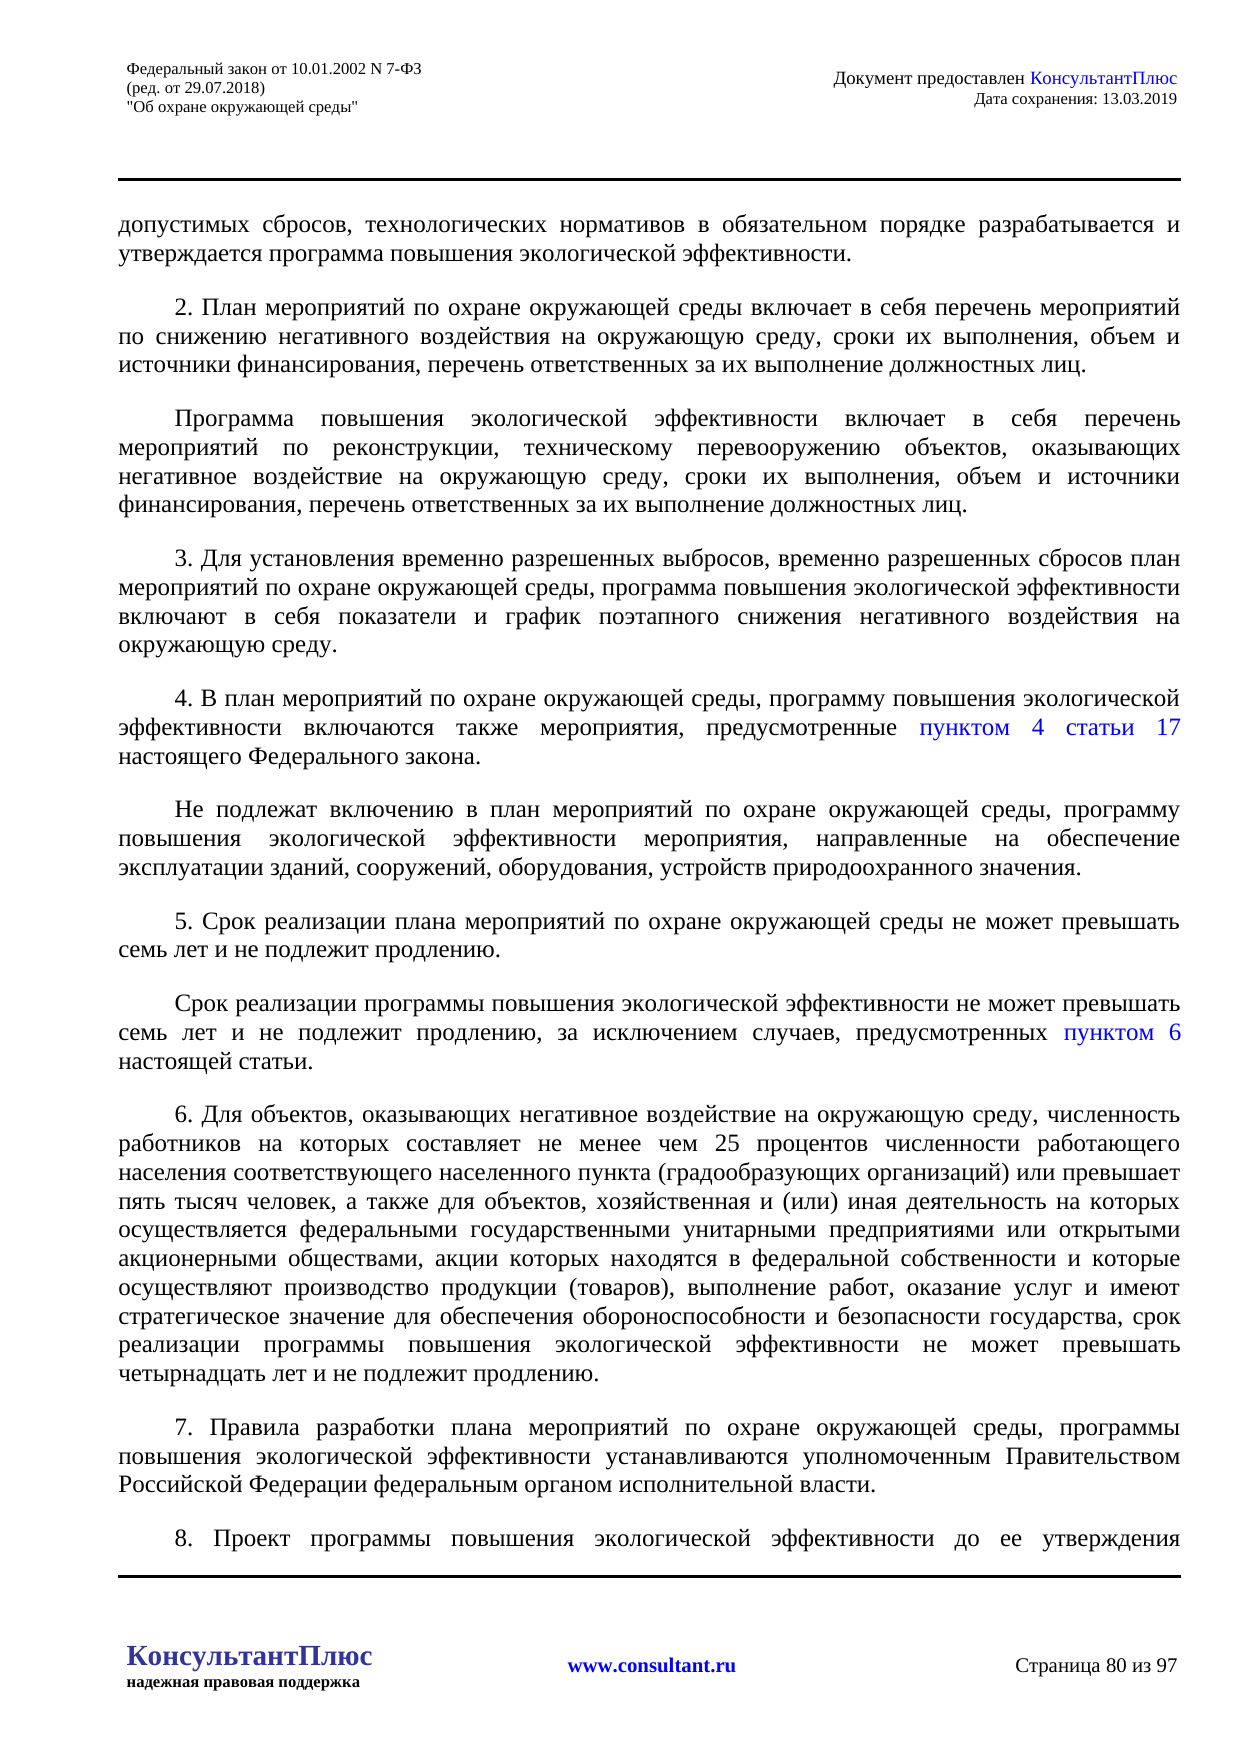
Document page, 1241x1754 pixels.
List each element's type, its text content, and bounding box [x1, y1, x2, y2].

text Не подлежат включению в план мероприятий по охране окружающей среды, программу повышения экологической эффективности мероприятия, направленные на обеспечение эксплуатации зданий, сооружений, оборудования, устройств природоохранного значения. [118, 794, 1181, 881]
text 3. Для установления временно разрешенных выбросов, временно разрешенных сбросов план мероприятий по охране окружающей среды, программа повышения экологической эффективности включают в себя показатели и график поэтапного снижения негативного воздействия на окружающую среду. [118, 543, 1181, 658]
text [118, 209, 1181, 267]
text Программа повышения экологической эффективности включает в себя перечень мероприятий по реконструкции, техническому перевооружению объектов, оказывающих негативное воздействие на окружающую среду, сроки их выполнения, объем и источники финансирования, перечень ответственных за их выполнение должностных лиц. [118, 403, 1181, 518]
text 7. Правила разработки плана мероприятий по охране окружающей среды, программы повышения экологической эффективности устанавливаются уполномоченным Правительством Российской Федерации федеральным органом исполнительной власти. [118, 1412, 1181, 1498]
text 2. План мероприятий по охране окружающей среды включает в себя перечень мероприятий по снижению негативного воздействия на окружающую среду, сроки их выполнения, объем и источники финансирования, перечень ответственных за их выполнение должностных лиц. [118, 292, 1181, 378]
text Срок реализации программы повышения экологической эффективности не может превышать семь лет и не подлежит продлению, за исключением случаев, предусмотренных пунктом 6 настоящей статьи. [118, 988, 1181, 1074]
text 5. Срок реализации плана мероприятий по охране окружающей среды не может превышать семь лет и не подлежит продлению. [118, 906, 1181, 963]
text 6. Для объектов, оказывающих негативное воздействие на окружающую среду, численность работников на которых составляет не менее чем 25 процентов численности работающего населения соответствующего населенного пункта (градообразующих организаций) или превышает пять тысяч человек, а также для объектов, хозяйственная и (или) иная деятельность на которых осуществляется федеральными государственными унитарными предприятиями или открытыми акционерными обществами, акции которых находятся в федеральной собственности и которые осуществляют производство продукции (товаров), выполнение работ, оказание услуг и имеют стратегическое значение для обеспечения обороноспособности и безопасности государства, срок реализации программы повышения экологической эффективности не может превышать четырнадцать лет и не подлежит продлению. [118, 1099, 1181, 1387]
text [118, 1523, 1181, 1552]
text 4. В план мероприятий по охране окружающей среды, программу повышения экологической эффективности включаются также мероприятия, предусмотренные пунктом 4 статьи 17 настоящего Федерального закона. [118, 683, 1181, 769]
